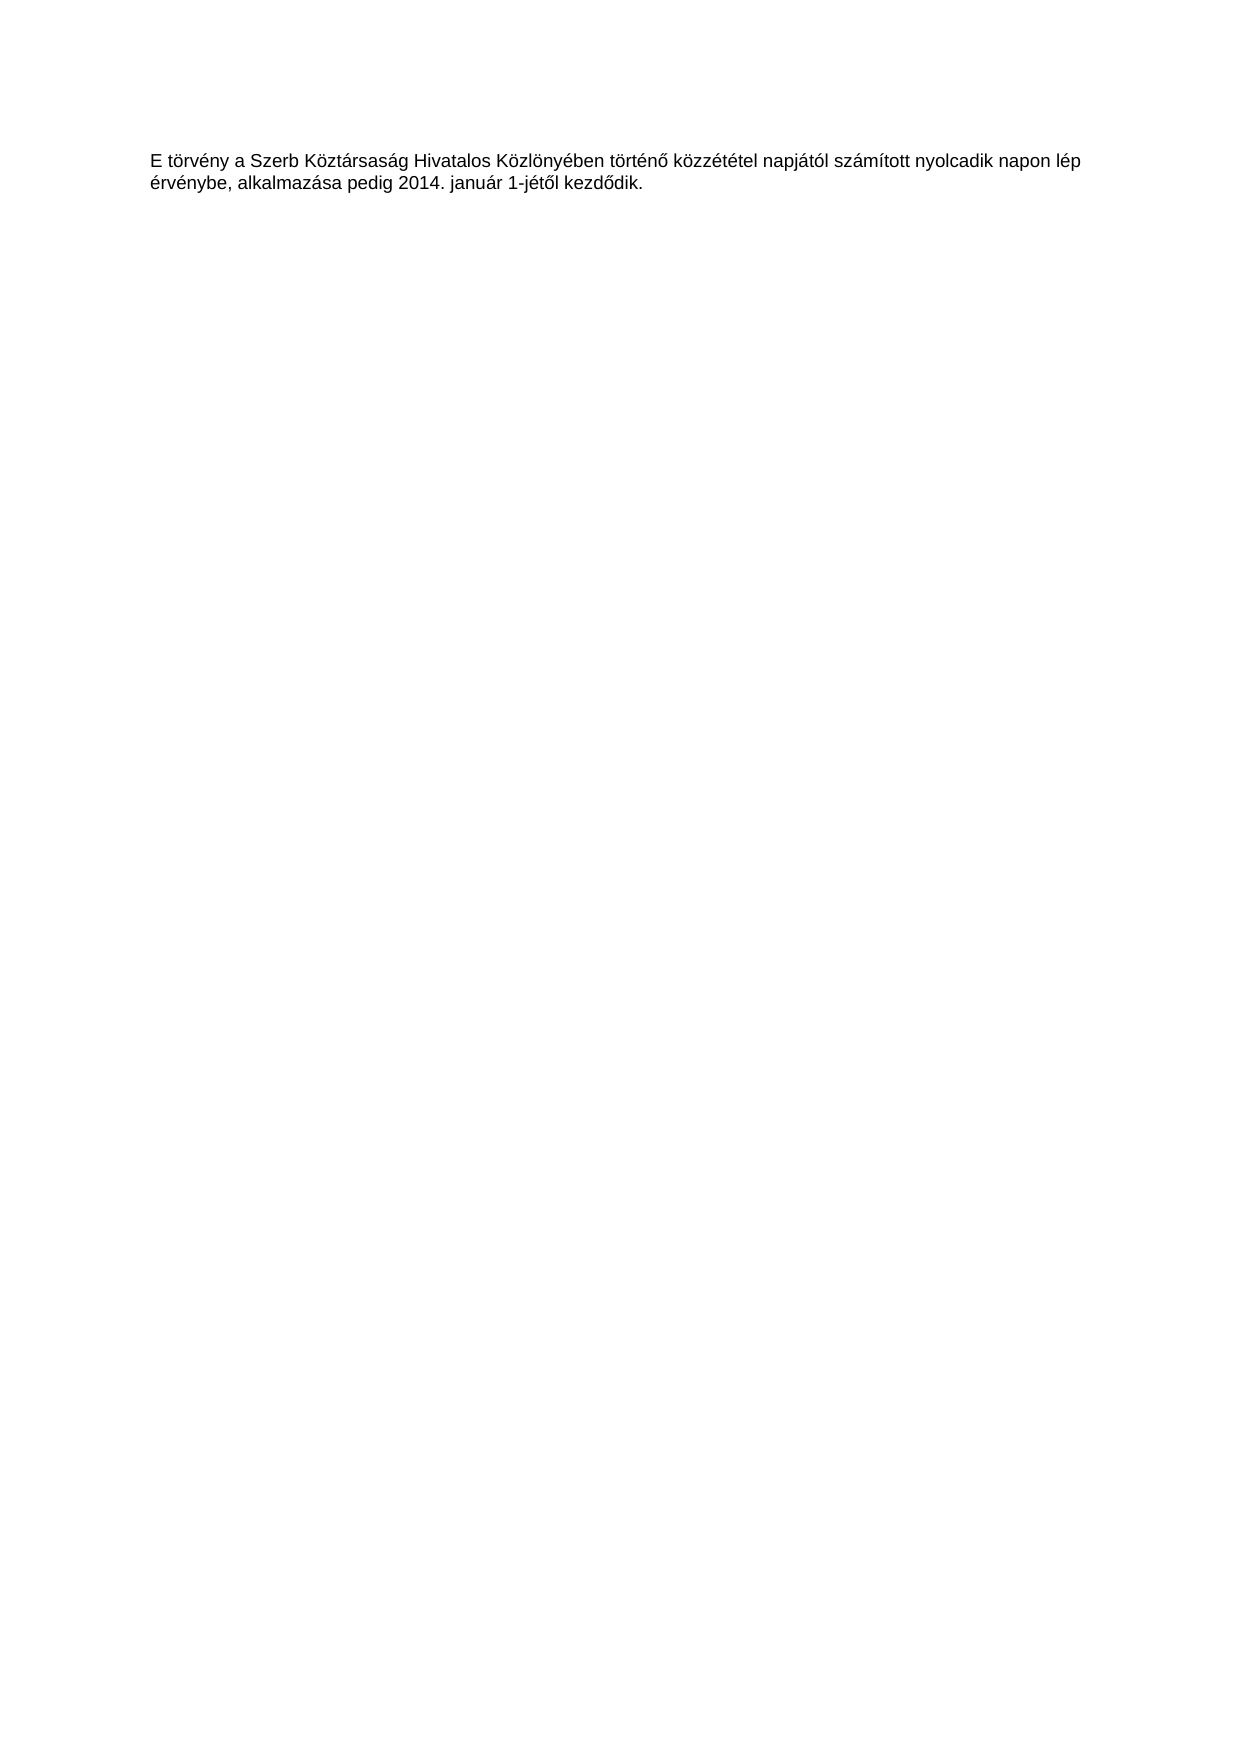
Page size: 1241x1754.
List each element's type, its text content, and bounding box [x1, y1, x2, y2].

text E törvény a Szerb Köztársaság Hivatalos Közlönyében történő közzététel napjától számított nyolcadik napon lép érvénybe, alkalmazása pedig 2014. január 1-jétől kezdődik. [150, 150, 1090, 193]
